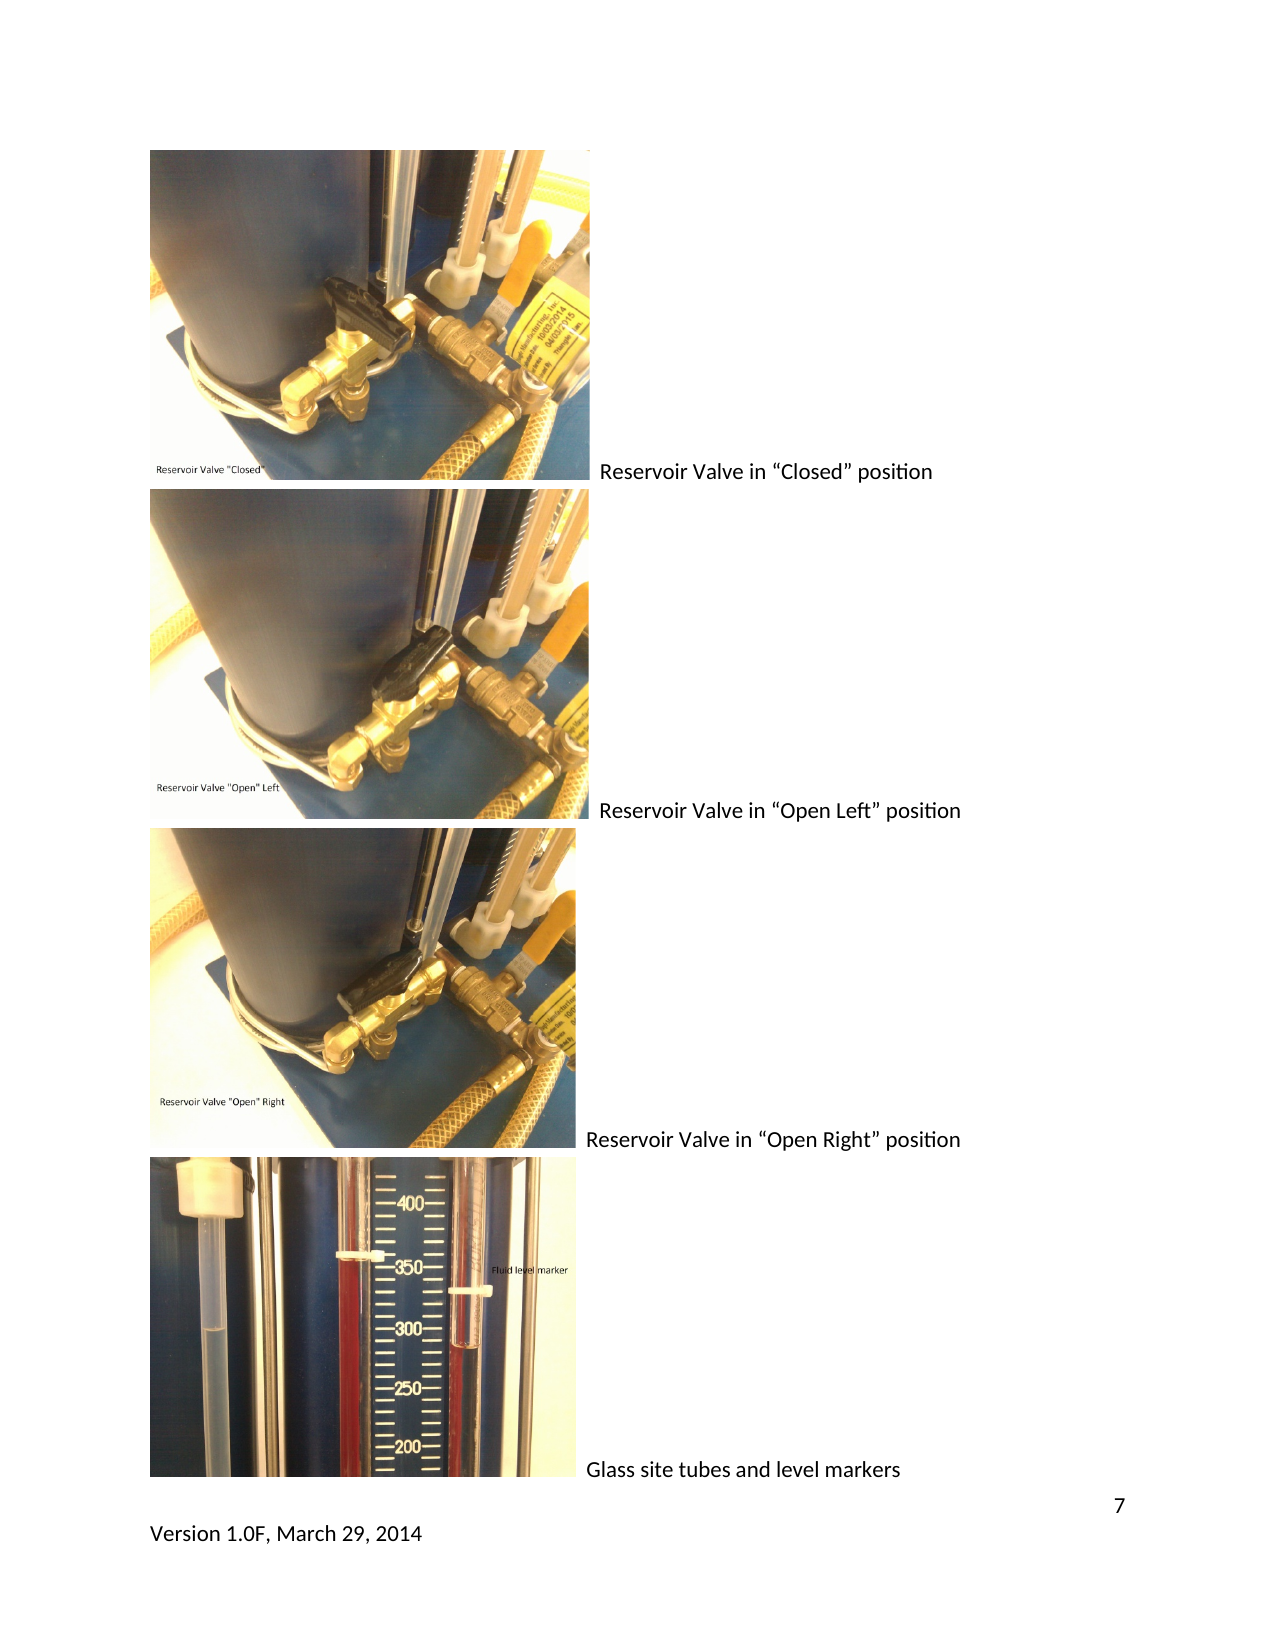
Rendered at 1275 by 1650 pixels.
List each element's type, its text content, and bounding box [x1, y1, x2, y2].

picture [150, 1157, 576, 1477]
picture [150, 489, 589, 819]
picture [150, 150, 590, 480]
picture [150, 828, 576, 1148]
